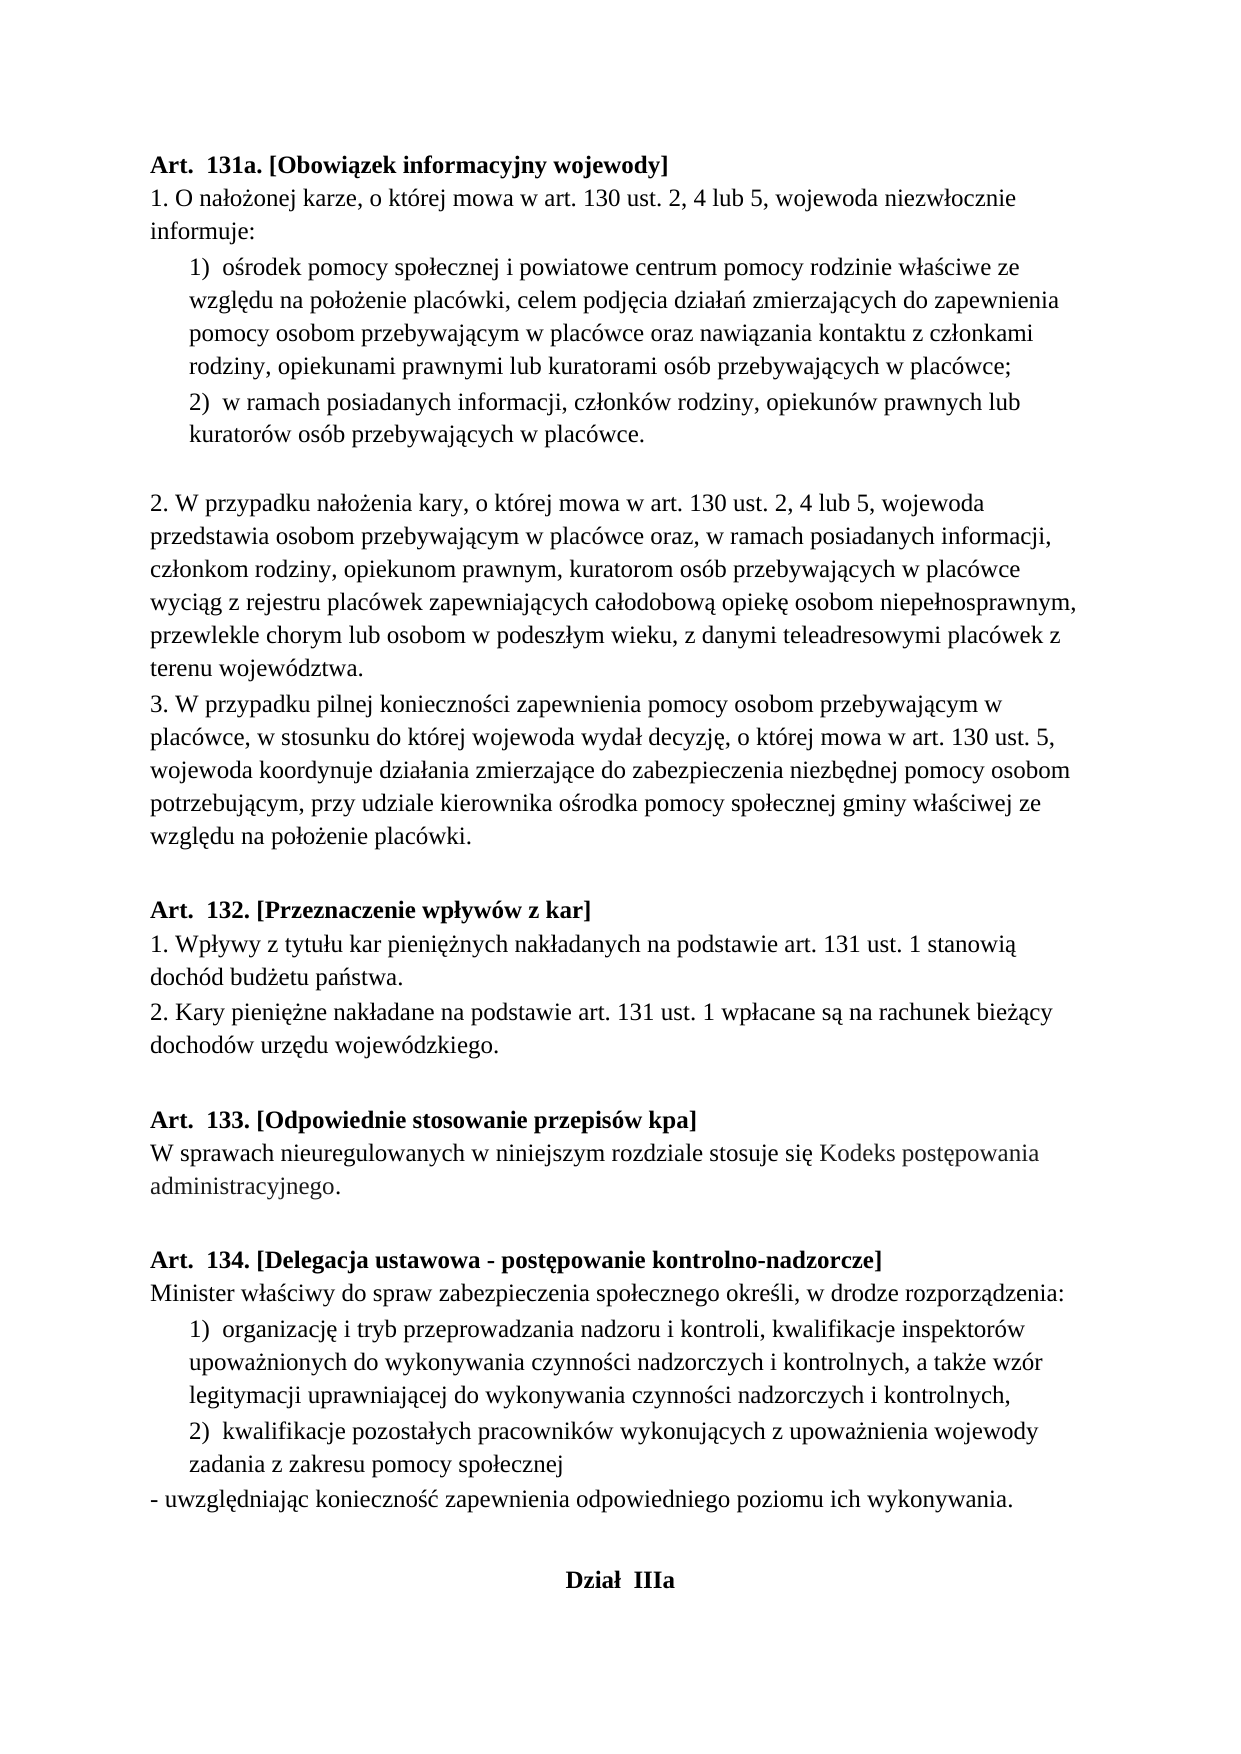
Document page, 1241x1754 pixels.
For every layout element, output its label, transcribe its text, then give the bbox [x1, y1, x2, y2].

text 1. O nałożonej karze, o której mowa w art. 130 ust. 2, 4 lub 5, wojewoda niezwłocznie informuje: [150, 183, 1090, 245]
text W sprawach nieuregulowanych w niniejszym rozdziale stosuje się Kodeks postępowania administracyjnego. [150, 1138, 1090, 1199]
text Art. 131a. [Obowiązek informacyjny wojewody] [150, 150, 1090, 179]
text - uwzględniając konieczność zapewnienia odpowiedniego poziomu ich wykonywania. [150, 1484, 1090, 1513]
text 2) w ramach posiadanych informacji, członków rodziny, opiekunów prawnych lub kuratorów osób przebywających w placówce. [189, 387, 1090, 448]
text 1) ośrodek pomocy społecznej i powiatowe centrum pomocy rodzinie właściwe ze względu na położenie placówki, celem podjęcia działań zmierzających do zapewnienia pomocy osobom przebywającym w placówce oraz nawiązania kontaktu z członkami rodziny, opiekunami prawnymi lub kuratorami osób przebywających w placówce; [189, 252, 1090, 379]
text 3. W przypadku pilnej konieczności zapewnienia pomocy osobom przebywającym w placówce, w stosunku do której wojewoda wydał decyzję, o której mowa w art. 130 ust. 5, wojewoda koordynuje działania zmierzające do zabezpieczenia niezbędnej pomocy osobom potrzebującym, przy udziale kierownika ośrodka pomocy społecznej gminy właściwej ze względu na położenie placówki. [150, 689, 1090, 850]
text 2. Kary pieniężne nakładane na podstawie art. 131 ust. 1 wpłacane są na rachunek bieżący dochodów urzędu wojewódzkiego. [150, 997, 1090, 1059]
text Art. 132. [Przeznaczenie wpływów z kar] [150, 896, 1090, 924]
text 2) kwalifikacje pozostałych pracowników wykonujących z upoważnienia wojewody zadania z zakresu pomocy społecznej [189, 1416, 1090, 1477]
text Minister właściwy do spraw zabezpieczenia społecznego określi, w drodze rozporządzenia: [150, 1278, 1090, 1307]
text Art. 134. [Delegacja ustawowa - postępowanie kontrolno-nadzorcze] [150, 1245, 1090, 1274]
text Dział IIIa [150, 1566, 1090, 1594]
text Art. 133. [Odpowiednie stosowanie przepisów kpa] [150, 1105, 1090, 1133]
text 2. W przypadku nałożenia kary, o której mowa w art. 130 ust. 2, 4 lub 5, wojewoda przedstawia osobom przebywającym w placówce oraz, w ramach posiadanych informacji, członkom rodziny, opiekunom prawnym, kuratorom osób przebywających w placówce wyciąg z rejestru placówek zapewniających całodobową opiekę osobom niepełnosprawnym, przewlekle chorym lub osobom w podeszłym wieku, z danymi teleadresowymi placówek z terenu województwa. [150, 488, 1090, 682]
text 1) organizację i tryb przeprowadzania nadzoru i kontroli, kwalifikacje inspektorów upoważnionych do wykonywania czynności nadzorczych i kontrolnych, a także wzór legitymacji uprawniającej do wykonywania czynności nadzorczych i kontrolnych, [189, 1314, 1090, 1409]
text 1. Wpływy z tytułu kar pieniężnych nakładanych na podstawie art. 131 ust. 1 stanowią dochód budżetu państwa. [150, 929, 1090, 990]
